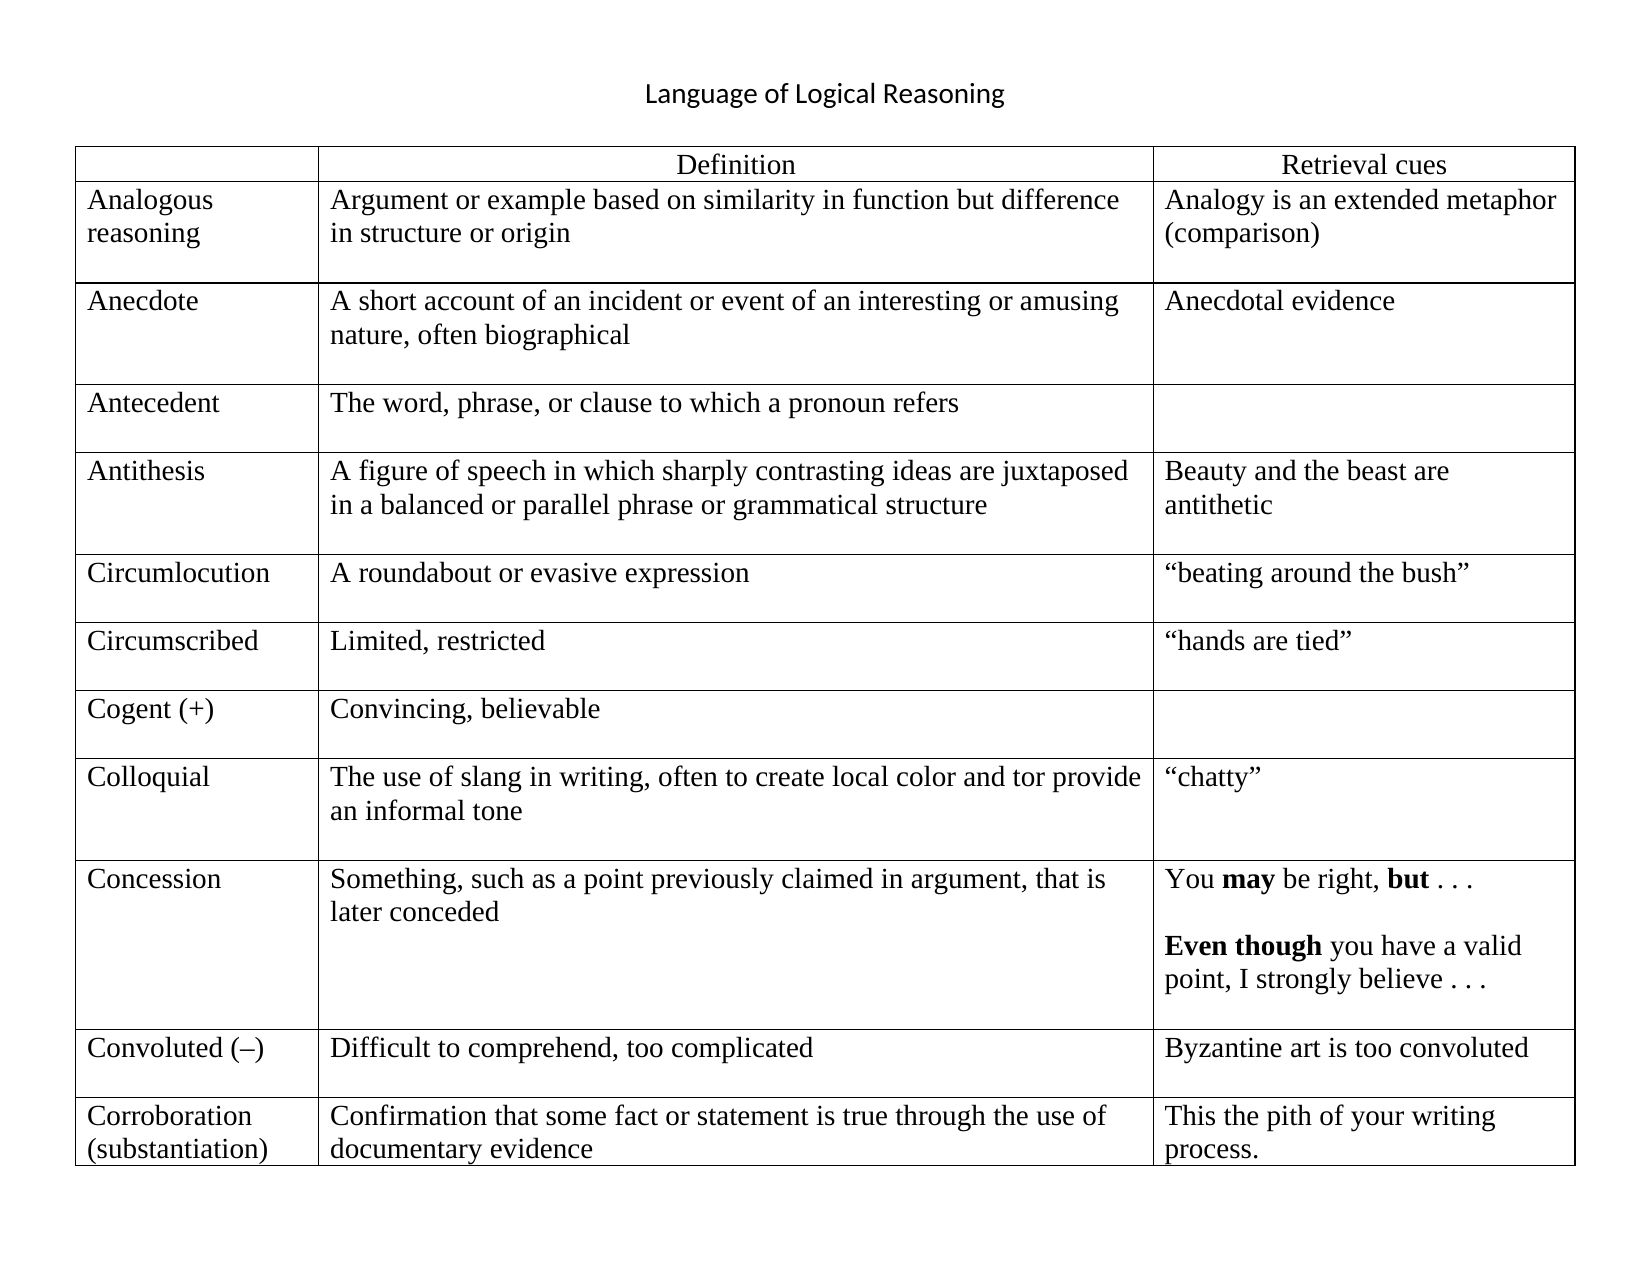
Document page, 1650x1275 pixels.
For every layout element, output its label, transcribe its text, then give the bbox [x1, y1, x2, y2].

table_cell A short account of an incident or event of an interesting or amusing nature, often biographical [319, 284, 1153, 384]
table_cell The use of slang in writing, often to create local color and tor provide an informal tone [319, 759, 1153, 860]
table_cell Convoluted (–) [76, 1030, 318, 1097]
table_cell Something, such as a point previously claimed in argument, that is later conceded [319, 861, 1153, 1029]
table_cell Circumscribed [76, 623, 318, 690]
text Language of Logical Reasoning [75, 75, 1575, 111]
table_cell Corroboration (substantiation) [76, 1098, 318, 1165]
table_cell Cogent (+) [76, 691, 318, 758]
table_cell “chatty” [1154, 759, 1574, 860]
table_cell Anecdote [76, 284, 318, 384]
table_cell This the pith of your writing process. [1154, 1098, 1574, 1165]
table_cell “hands are tied” [1154, 623, 1574, 690]
table_header Retrieval cues [1154, 147, 1574, 181]
table_cell Antithesis [76, 453, 318, 554]
table_cell Limited, restricted [319, 623, 1153, 690]
table_cell Byzantine art is too convoluted [1154, 1030, 1574, 1097]
table_cell Concession [76, 861, 318, 1029]
table_cell Confirmation that some fact or statement is true through the use of documentary evidence [319, 1098, 1153, 1165]
table_cell Antecedent [76, 385, 318, 452]
table_cell Analogy is an extended metaphor (comparison) [1154, 182, 1574, 282]
table_cell [1154, 691, 1574, 758]
table_cell Circumlocution [76, 555, 318, 622]
table_header [76, 147, 318, 181]
table_cell A figure of speech in which sharply contrasting ideas are juxtaposed in a balanced or parallel phrase or grammatical structure [319, 453, 1153, 554]
table_cell The word, phrase, or clause to which a pronoun refers [319, 385, 1153, 452]
table_cell A roundabout or evasive expression [319, 555, 1153, 622]
table_cell Difficult to comprehend, too complicated [319, 1030, 1153, 1097]
table_cell Argument or example based on similarity in function but difference in structure or origin [319, 182, 1153, 282]
table_cell Convincing, believable [319, 691, 1153, 758]
table_cell You may be right, but . . . Even though you have a valid point, I strongly believe . . . [1154, 861, 1574, 1029]
table_header Definition [319, 147, 1153, 181]
table_cell Anecdotal evidence [1154, 284, 1574, 384]
table_cell [1154, 385, 1574, 452]
table_cell “beating around the bush” [1154, 555, 1574, 622]
table_cell Analogous reasoning [76, 182, 318, 282]
table_cell Beauty and the beast are antithetic [1154, 453, 1574, 554]
table_cell Colloquial [76, 759, 318, 860]
